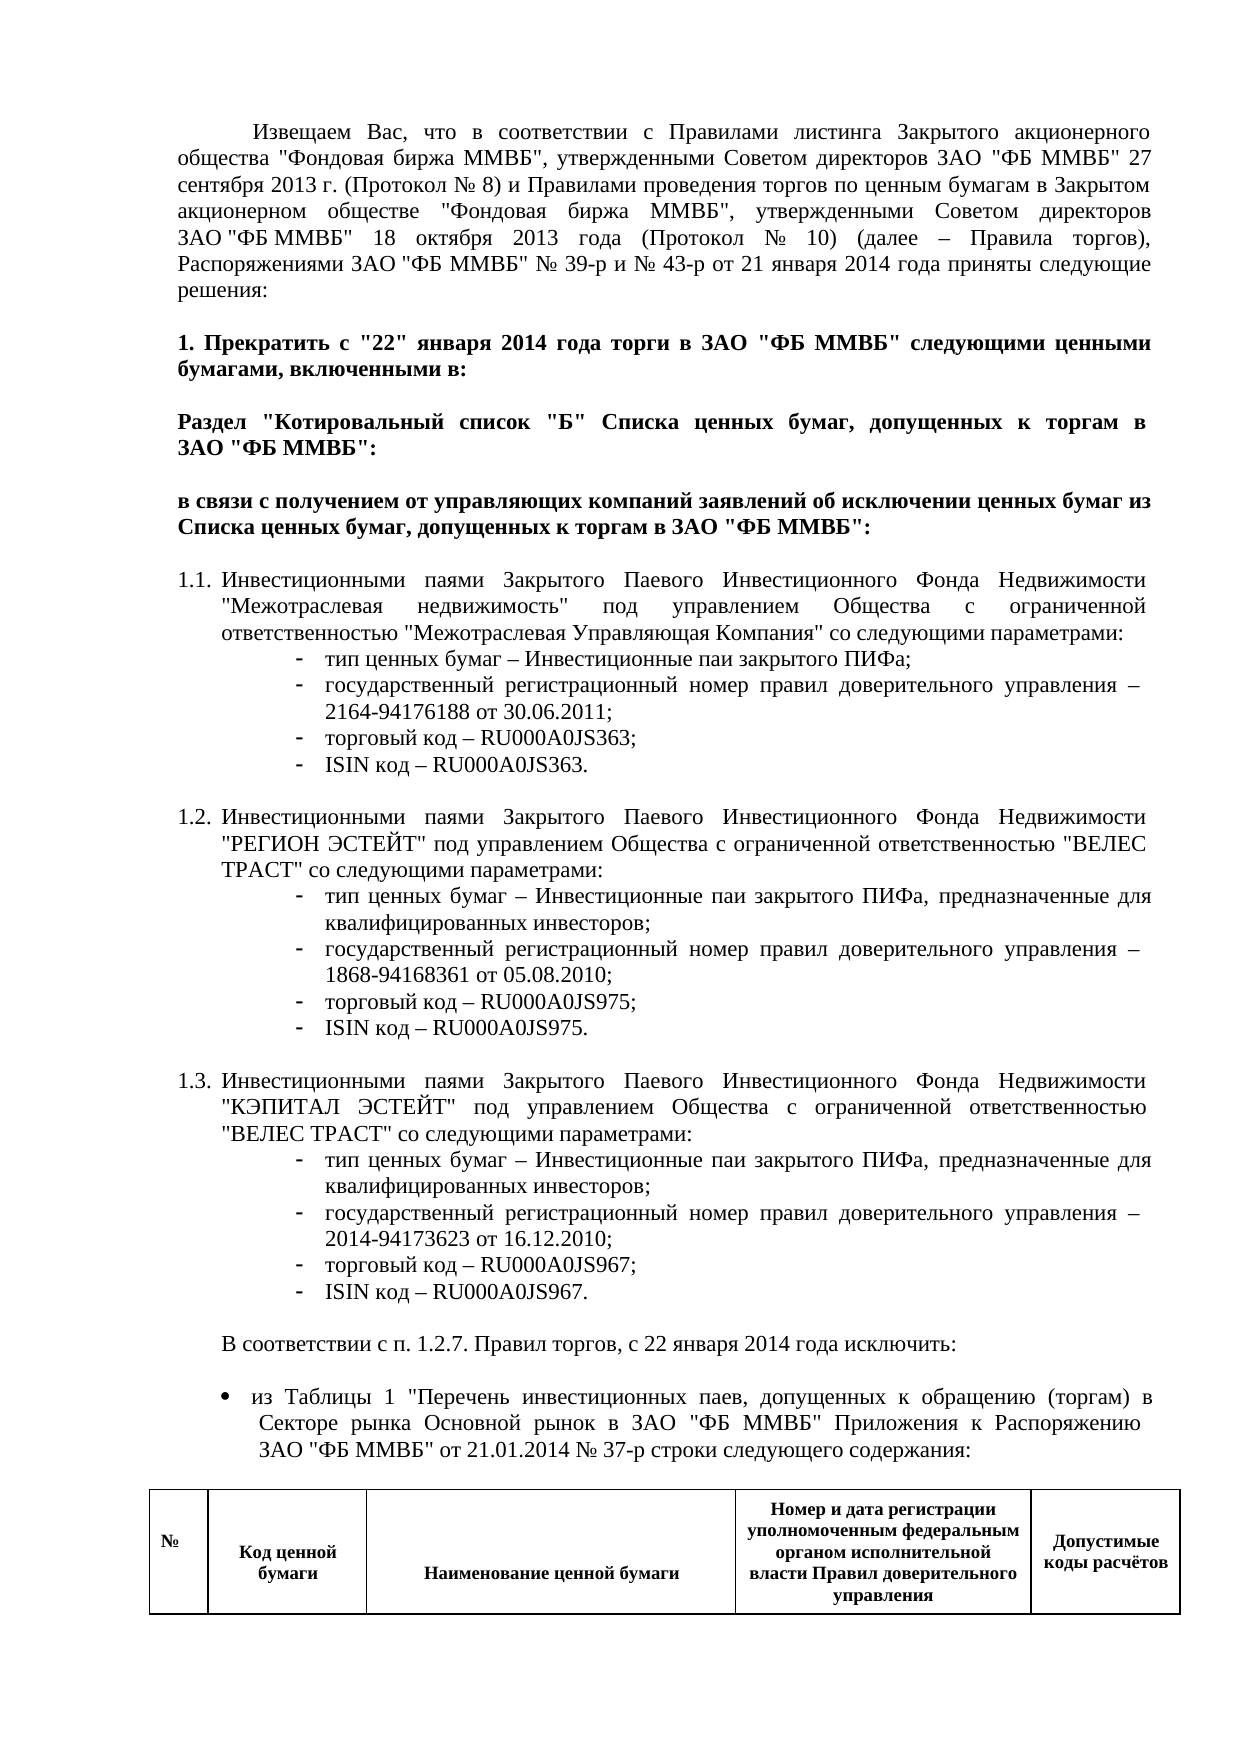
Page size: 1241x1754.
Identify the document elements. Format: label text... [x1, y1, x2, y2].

table_header № [150, 1490, 207, 1613]
table_header Номер и дата регистрации уполномоченным федеральным органом исполнительной власти Правил доверительного управления [736, 1490, 1030, 1613]
text В соответствии с п. 1.2.7. Правил торгов, с 22 января 2014 года исключить: [177, 1330, 1093, 1357]
list тип ценных бумаг – Инвестиционные паи закрытого ПИФа, предназначенные для квалифицированных инвесторов; [295, 882, 1152, 935]
text 1. Прекратить с "22" января 2014 года торги в ЗАО "ФБ ММВБ" следующими ценными бумагами, включенными в: [177, 329, 1152, 382]
text Раздел "Котировальный список "Б" Списка ценных бумаг, допущенных к торгам в ЗАО "ФБ ММВБ": [177, 408, 1147, 461]
list тип ценных бумаг – Инвестиционные паи закрытого ПИФа; [295, 645, 1152, 672]
text Извещаем Вас, что в соответствии с Правилами листинга Закрытого акционерного общества "Фондовая биржа ММВБ", утвержденными Советом директоров ЗАО "ФБ ММВБ" 27 сентября 2013 г. (Протокол № 8) и Правилами проведения торгов по ценным бумагам в Закрытом акционерном обществе "Фондовая биржа ММВБ", утвержденными Советом директоров ЗАО "ФБ ММВБ" 18 октября 2013 года (Протокол № 10) (далее – Правила торгов), Распоряжениями ЗАО "ФБ ММВБ" № 39-р и № 43-р от 21 января 2014 года приняты следующие решения: [177, 118, 1152, 303]
list ISIN код – RU000A0JS975. [295, 1014, 1152, 1041]
list тип ценных бумаг – Инвестиционные паи закрытого ПИФа, предназначенные для квалифицированных инвесторов; [295, 1146, 1152, 1199]
list ISIN код – RU000A0JS363. [295, 751, 1152, 777]
list государственный регистрационный номер правил доверительного управления – 2164-94176188 от 30.06.2011; [295, 672, 1152, 724]
table_header Код ценной бумаги [209, 1490, 366, 1613]
text в связи с получением от управляющих компаний заявлений об исключении ценных бумаг из Списка ценных бумаг, допущенных к торгам в ЗАО "ФБ ММВБ": [177, 487, 1152, 540]
table_header Допустимые коды расчётов [1032, 1490, 1179, 1613]
table_header Наименование ценной бумаги [367, 1490, 735, 1613]
list государственный регистрационный номер правил доверительного управления – 1868-94168361 от 05.08.2010; [295, 935, 1152, 988]
list государственный регистрационный номер правил доверительного управления – 2014-94173623 от 16.12.2010; [295, 1199, 1152, 1251]
list торговый код – RU000A0JS967; [295, 1251, 1152, 1278]
list Инвестиционными паями Закрытого Паевого Инвестиционного Фонда Недвижимости "РЕГИОН ЭСТЕЙТ" под управлением Общества с ограниченной ответственностью "ВЕЛЕС ТРАСТ" со следующими параметрами: [177, 803, 1147, 882]
list из Таблицы 1 "Перечень инвестиционных паев, допущенных к обращению (торгам) в Секторе рынка Основной рынок в ЗАО "ФБ ММВБ" Приложения к Распоряжению ЗАО "ФБ ММВБ" от 21.01.2014 № 37-р строки следующего содержания: [221, 1383, 1154, 1462]
list торговый код – RU000A0JS975; [295, 988, 1152, 1014]
list торговый код – RU000A0JS363; [295, 724, 1152, 751]
list Инвестиционными паями Закрытого Паевого Инвестиционного Фонда Недвижимости "КЭПИТАЛ ЭСТЕЙТ" под управлением Общества с ограниченной ответственностью "ВЕЛЕС ТРАСТ" со следующими параметрами: [177, 1067, 1147, 1146]
list Инвестиционными паями Закрытого Паевого Инвестиционного Фонда Недвижимости "Межотраслевая недвижимость" под управлением Общества с ограниченной ответственностью "Межотраслевая Управляющая Компания" со следующими параметрами: [177, 566, 1147, 645]
list ISIN код – RU000A0JS967. [295, 1278, 1152, 1304]
